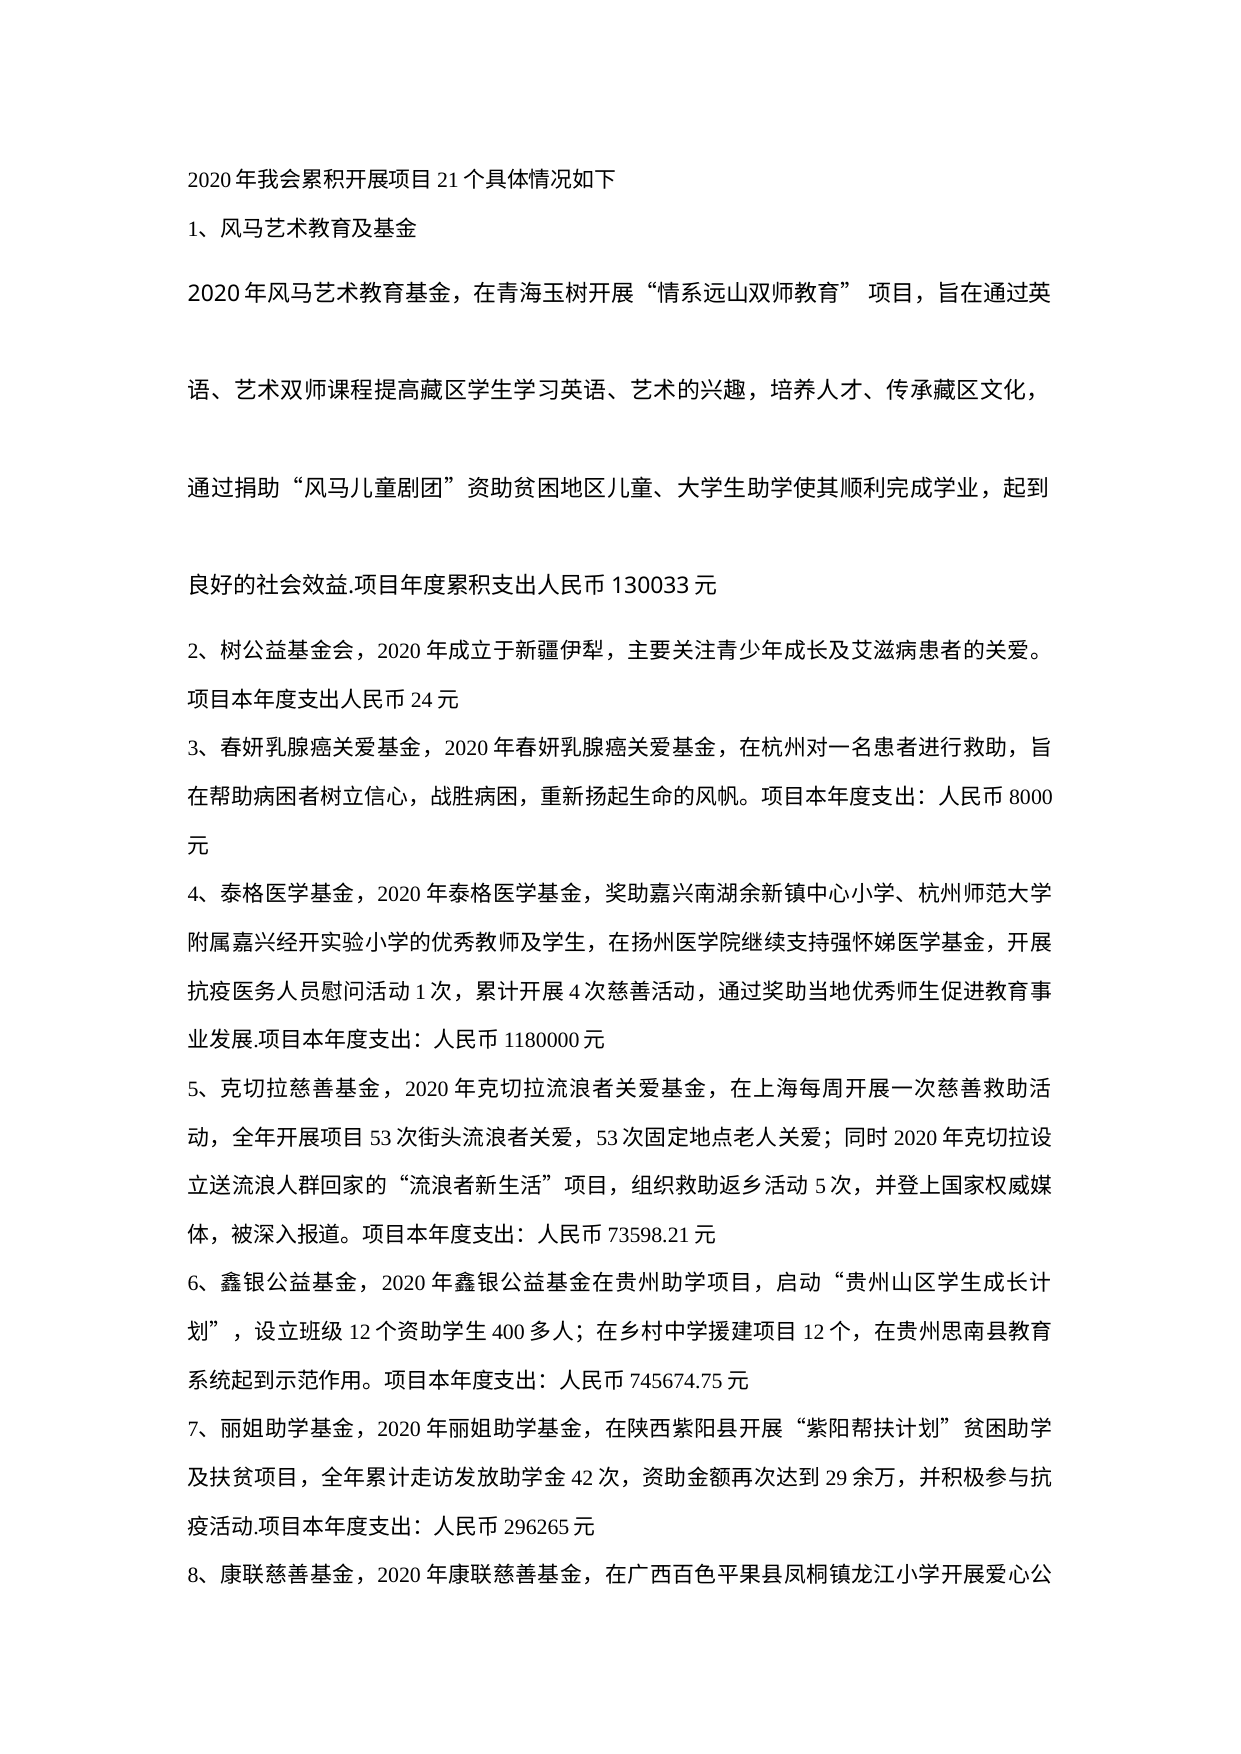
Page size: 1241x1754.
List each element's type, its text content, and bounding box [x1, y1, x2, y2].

list 鑫银公益基金，2020年鑫银公益基金在贵州助学项目，启动“贵州山区学生成长计划”，设立班级12个资助学生400多人；在乡村中学援建项目12个，在贵州思南县教育系统起到示范作用。项目本年度支出：人民币745674.75元 [187, 1265, 1053, 1395]
list 泰格医学基金，2020年泰格医学基金，奖助嘉兴南湖余新镇中心小学、杭州师范大学附属嘉兴经开实验小学的优秀教师及学生，在扬州医学院继续支持强怀娣医学基金，开展抗疫医务人员慰问活动1次，累计开展4次慈善活动，通过奖助当地优秀师生促进教育事业发展.项目本年度支出：人民币1180000元 [187, 876, 1053, 1054]
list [187, 1557, 1053, 1589]
list 克切拉慈善基金，2020年克切拉流浪者关爱基金，在上海每周开展一次慈善救助活动，全年开展项目53次街头流浪者关爱，53次固定地点老人关爱；同时2020年克切拉设立送流浪人群回家的“流浪者新生活”项目，组织救助返乡活动5次，并登上国家权威媒体，被深入报道。项目本年度支出：人民币73598.21元 [187, 1070, 1053, 1249]
list 树公益基金会，2020年成立于新疆伊犁，主要关注青少年成长及艾滋病患者的关爱。项目本年度支出人民币24元 [187, 633, 1053, 714]
list 春妍乳腺癌关爱基金，2020年春妍乳腺癌关爱基金，在杭州对一名患者进行救助，旨在帮助病困者树立信心，战胜病困，重新扬起生命的风帆。项目本年度支出：人民币8000元 [187, 730, 1053, 860]
text 2020年风马艺术教育基金，在青海玉树开展“情系远山双师教育” 项目，旨在通过英语、艺术双师课程提高藏区学生学习英语、艺术的兴趣，培养人才、传承藏区文化，通过捐助“风马儿童剧团”资助贫困地区儿童、大学生助学使其顺利完成学业，起到良好的社会效益.项目年度累积支出人民币130033元 [187, 259, 1053, 616]
text 1、风马艺术教育及基金 [187, 210, 1053, 243]
list 丽姐助学基金，2020年丽姐助学基金，在陕西紫阳县开展“紫阳帮扶计划”贫困助学及扶贫项目，全年累计走访发放助学金42次，资助金额再次达到29余万，并积极参与抗疫活动.项目本年度支出：人民币296265元 [187, 1411, 1053, 1541]
text 2020年我会累积开展项目21个具体情况如下 [187, 162, 1053, 194]
